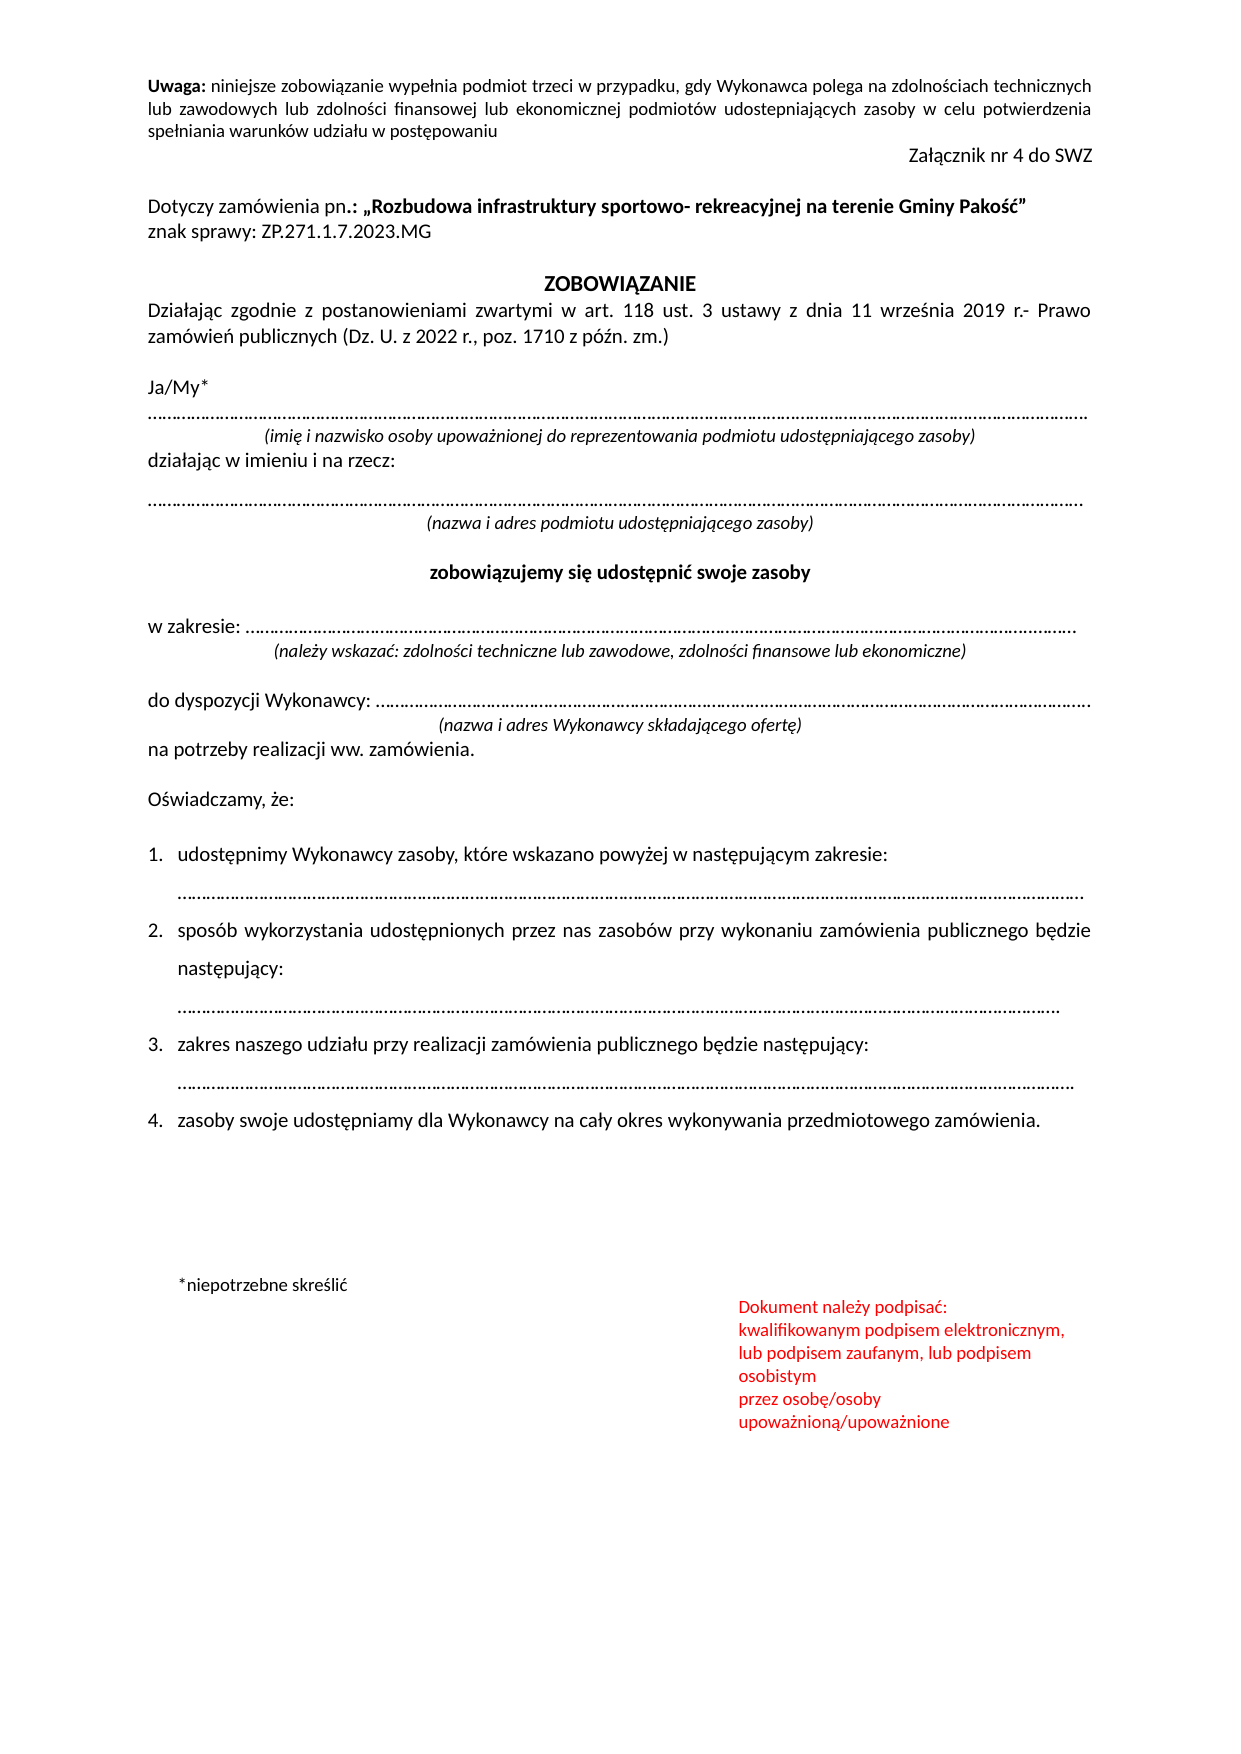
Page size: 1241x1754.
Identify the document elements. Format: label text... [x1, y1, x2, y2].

list ……………………………………………………………………………………………………………………………………………………………………. [177, 1069, 1093, 1095]
list zasoby swoje udostępniamy dla Wykonawcy na cały okres wykonywania przedmiotowego zamówienia. [148, 1108, 1093, 1133]
text Załącznik nr 4 do SWZ [148, 142, 1093, 168]
list ……………………………………………………………………………………………………………………………………………………………………… [177, 879, 1093, 904]
text ZOBOWIĄZANIE [148, 269, 1093, 298]
text (imię i nazwisko osoby upoważnionej do reprezentowania podmiotu udostępniającego zasoby) [148, 425, 1093, 448]
text ……………………………………………………………………………………………………………………………………………………………………………. [148, 399, 1093, 425]
text do dyspozycji Wykonawcy: ………………………………………………………………………………………………………………………………….. [148, 687, 1093, 713]
list sposób wykorzystania udostępnionych przez nas zasobów przy wykonaniu zamówienia publicznego będzie następujący: [148, 917, 1093, 981]
text (nazwa i adres podmiotu udostępniającego zasoby) [148, 511, 1093, 534]
text kwalifikowanym podpisem elektronicznym, [738, 1319, 1093, 1342]
text znak sprawy: ZP.271.1.7.2023.MG [148, 219, 1093, 244]
text Dotyczy zamówienia pn.: „Rozbudowa infrastruktury sportowo- rekreacyjnej na terenie Gminy Pakość” [148, 193, 1093, 219]
list zakres naszego udziału przy realizacji zamówienia publicznego będzie następujący: [148, 1031, 1093, 1057]
text na potrzeby realizacji ww. zamówienia. [148, 736, 1093, 761]
text Oświadczamy, że: [148, 787, 1093, 812]
text Działając zgodnie z postanowieniami zwartymi w art. 118 ust. 3 ustawy z dnia 11 września 2019 r.- Prawo zamówień publicznych (Dz. U. z 2022 r., poz. 1710 z późn. zm.) [148, 298, 1093, 348]
text (należy wskazać: zdolności techniczne lub zawodowe, zdolności finansowe lub ekonomiczne) [148, 639, 1093, 662]
text Ja/My* [148, 374, 1093, 399]
list udostępnimy Wykonawcy zasoby, które wskazano powyżej w następującym zakresie: [148, 841, 1093, 866]
text w zakresie: ………………………………………………………………………………………………………………………………………………..……… [148, 614, 1093, 639]
text (nazwa i adres Wykonawcy składającego ofertę) [148, 713, 1093, 736]
text przez osobę/osoby upoważnioną/upoważnione [738, 1387, 1093, 1433]
text lub podpisem zaufanym, lub podpisem osobistym [738, 1342, 1093, 1387]
text działając w imieniu i na rzecz: [148, 448, 1093, 473]
list *niepotrzebne skreślić [177, 1273, 1093, 1296]
list …………………………………………………………………………………………………………………………………………………………………. [177, 993, 1093, 1019]
text …………………………………………………………………………………………………………………………………………………………………………… [148, 486, 1093, 511]
text zobowiązujemy się udostępnić swoje zasoby [148, 559, 1093, 585]
text Dokument należy podpisać: [738, 1296, 1093, 1319]
